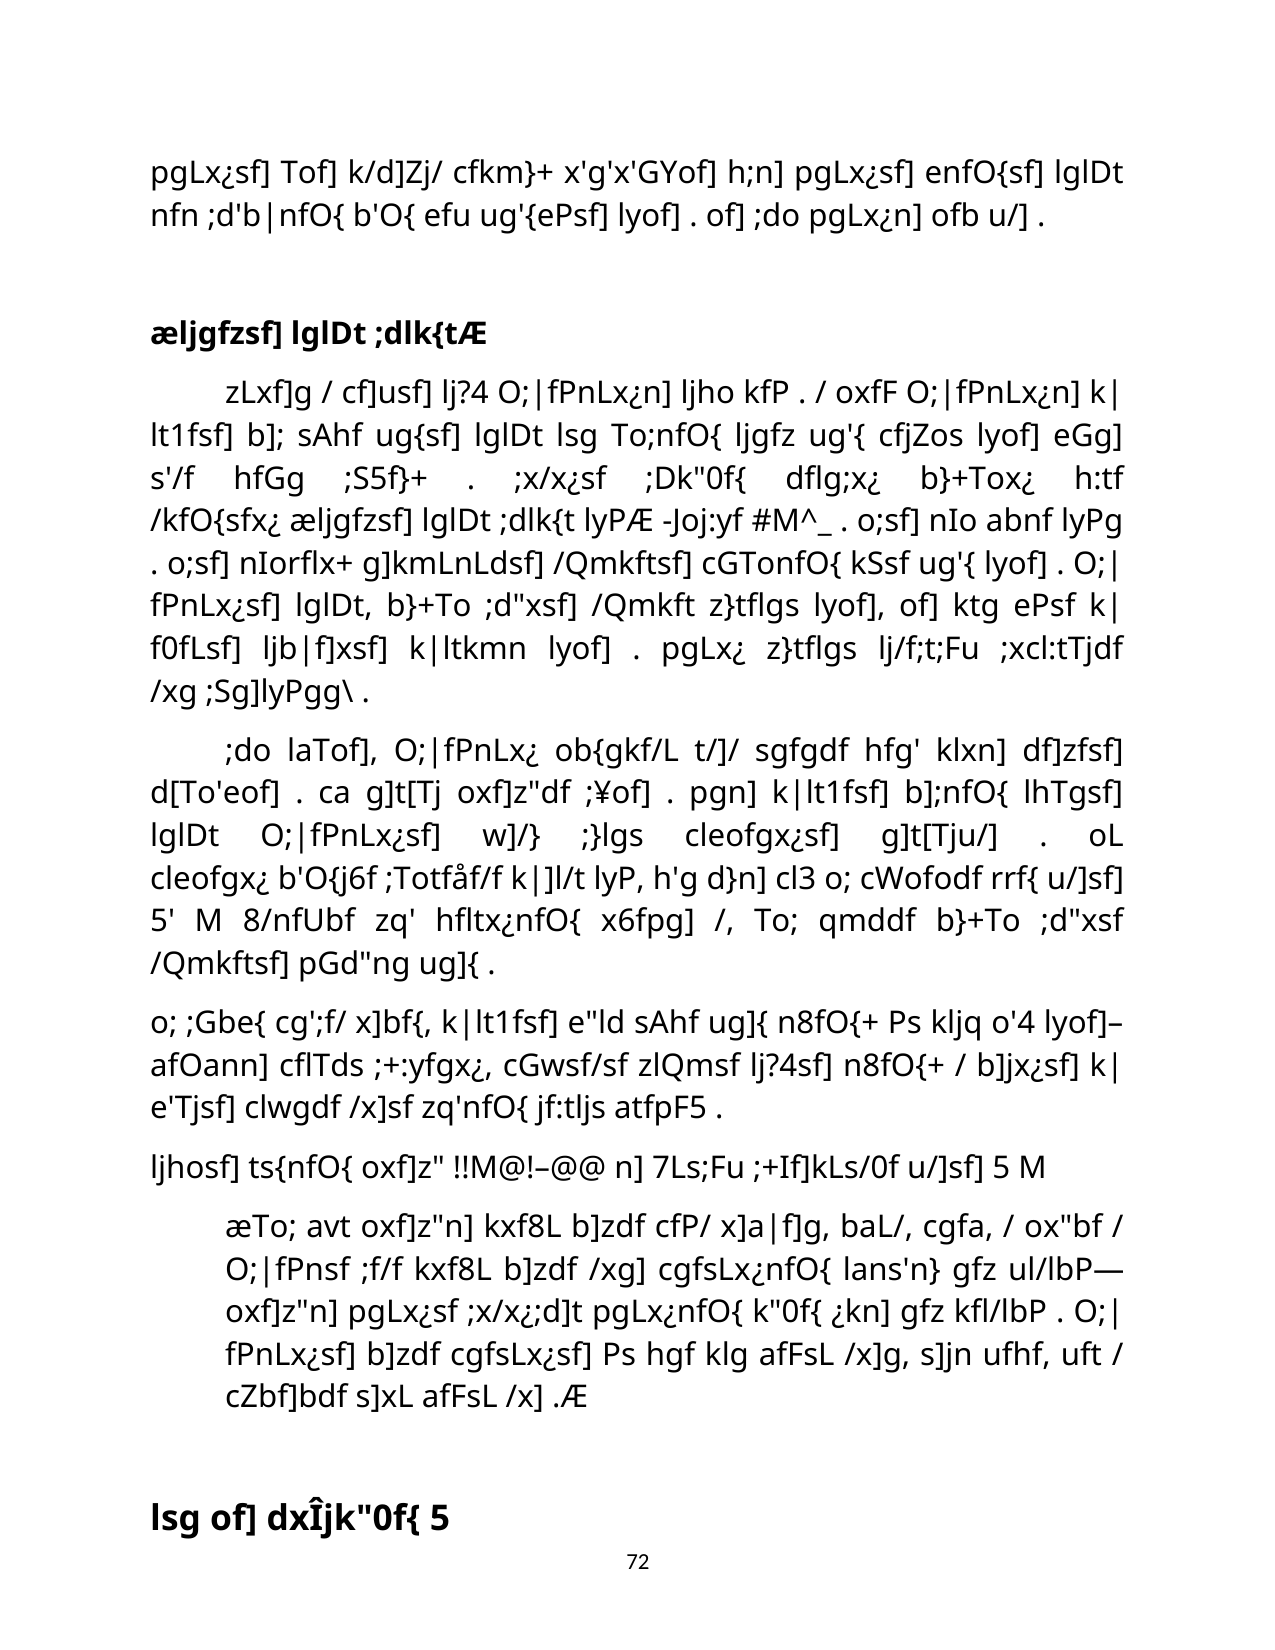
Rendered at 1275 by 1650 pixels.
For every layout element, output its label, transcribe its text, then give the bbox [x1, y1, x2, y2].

text o; ;Gbe{ cg';f/ x]bf{, k|lt1fsf] e"ld sAhf ug]{ n8fO{+ Ps kljq o'4 lyof]– afOann] cflTds ;+:yfgx¿, cGwsf/sf zlQmsf lj?4sf] n8fO{+ / b]jx¿sf] k|e'Tjsf] clwgdf /x]sf zq'nfO{ jf:tljs atfpF5 . [150, 1000, 1125, 1128]
text æljgfzsf] lglDt ;dlk{tÆ [150, 311, 1125, 354]
text ;do laTof], O;|fPnLx¿ ob{gkf/L t/]/ sgfgdf hfg' klxn] df]zfsf] d[To'eof] . ca g]t[Tj oxf]z"df ;¥of] . pgn] k|lt1fsf] b];nfO{ lhTgsf] lglDt O;|fPnLx¿sf] w]/} ;}lgs cleofgx¿sf] g]t[Tju/] . oL cleofgx¿ b'O{j6f ;Totfåf/f k|]l/t lyP, h'g d}n] cl3 o; cWofodf rrf{ u/]sf] 5' M 8/nfUbf zq' hfltx¿nfO{ x6fpg] /, To; qmddf b}+To ;d"xsf /Qmkftsf] pGd"ng ug]{ . [150, 728, 1125, 983]
text ljhosf] ts{nfO{ oxf]z" !!M@!–@@ n] 7Ls;Fu ;+If]kLs/0f u/]sf] 5 M [150, 1145, 1125, 1187]
text æT‍o; avt oxf]z"n] kxf8L b]zdf cfP/ x]a|f]g, baL/, cgfa, / ox"bf / O;|fPnsf ;f/f kxf8L b]zdf /xg] cgfsLx¿nfO{ lans'n} gfz ul/lbP— oxf]z"n] pgLx¿sf ;x/x¿;d]t pgLx¿nfO{ k"0f{ ¿kn] gfz kfl/lbP . O;|fPnLx¿sf] b]zdf cgfsLx¿sf] Ps hgf klg afFsL /x]g, s]jn ufhf, uft / cZ‍bf]bdf s]xL afFsL /x] .Æ [225, 1204, 1125, 1417]
text zLxf]g / cf]usf] lj?4 O;|fPnLx¿n] ljho kfP . / oxfF O;|fPnLx¿n] k|lt1fsf] b]; sAhf ug{sf] lglDt lsg To;nfO{ ljgfz ug'{ cfjZos lyof] eGg] s'/f hfGg ;S5f}+ . ;x/x¿sf ;Dk"0f{ dflg;x¿ b}+Tox¿ h:tf /kfO{sfx¿ æljgfzsf] lglDt ;dlk{t lyPÆ -Joj:yf #M^_ . o;sf] nIo abnf lyPg . o;sf] nIorflx+ g]kmLnLdsf] /Qmkftsf] cGTonfO{ kSsf ug'{ lyof] . O;|fPnLx¿sf] lglDt, b}+To ;d"xsf] /Qmkft z}tflgs lyof], of] ktg ePsf k|f0fLsf] ljb|f]xsf] k|ltkmn lyof] . pgLx¿ z}tflgs lj/f;t;Fu ;xcl:tTjdf /xg ;Sg]lyPgg\ . [150, 370, 1125, 711]
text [150, 150, 1125, 235]
text lsg of] dxÎjk"0f{ 5 [150, 1493, 1125, 1541]
